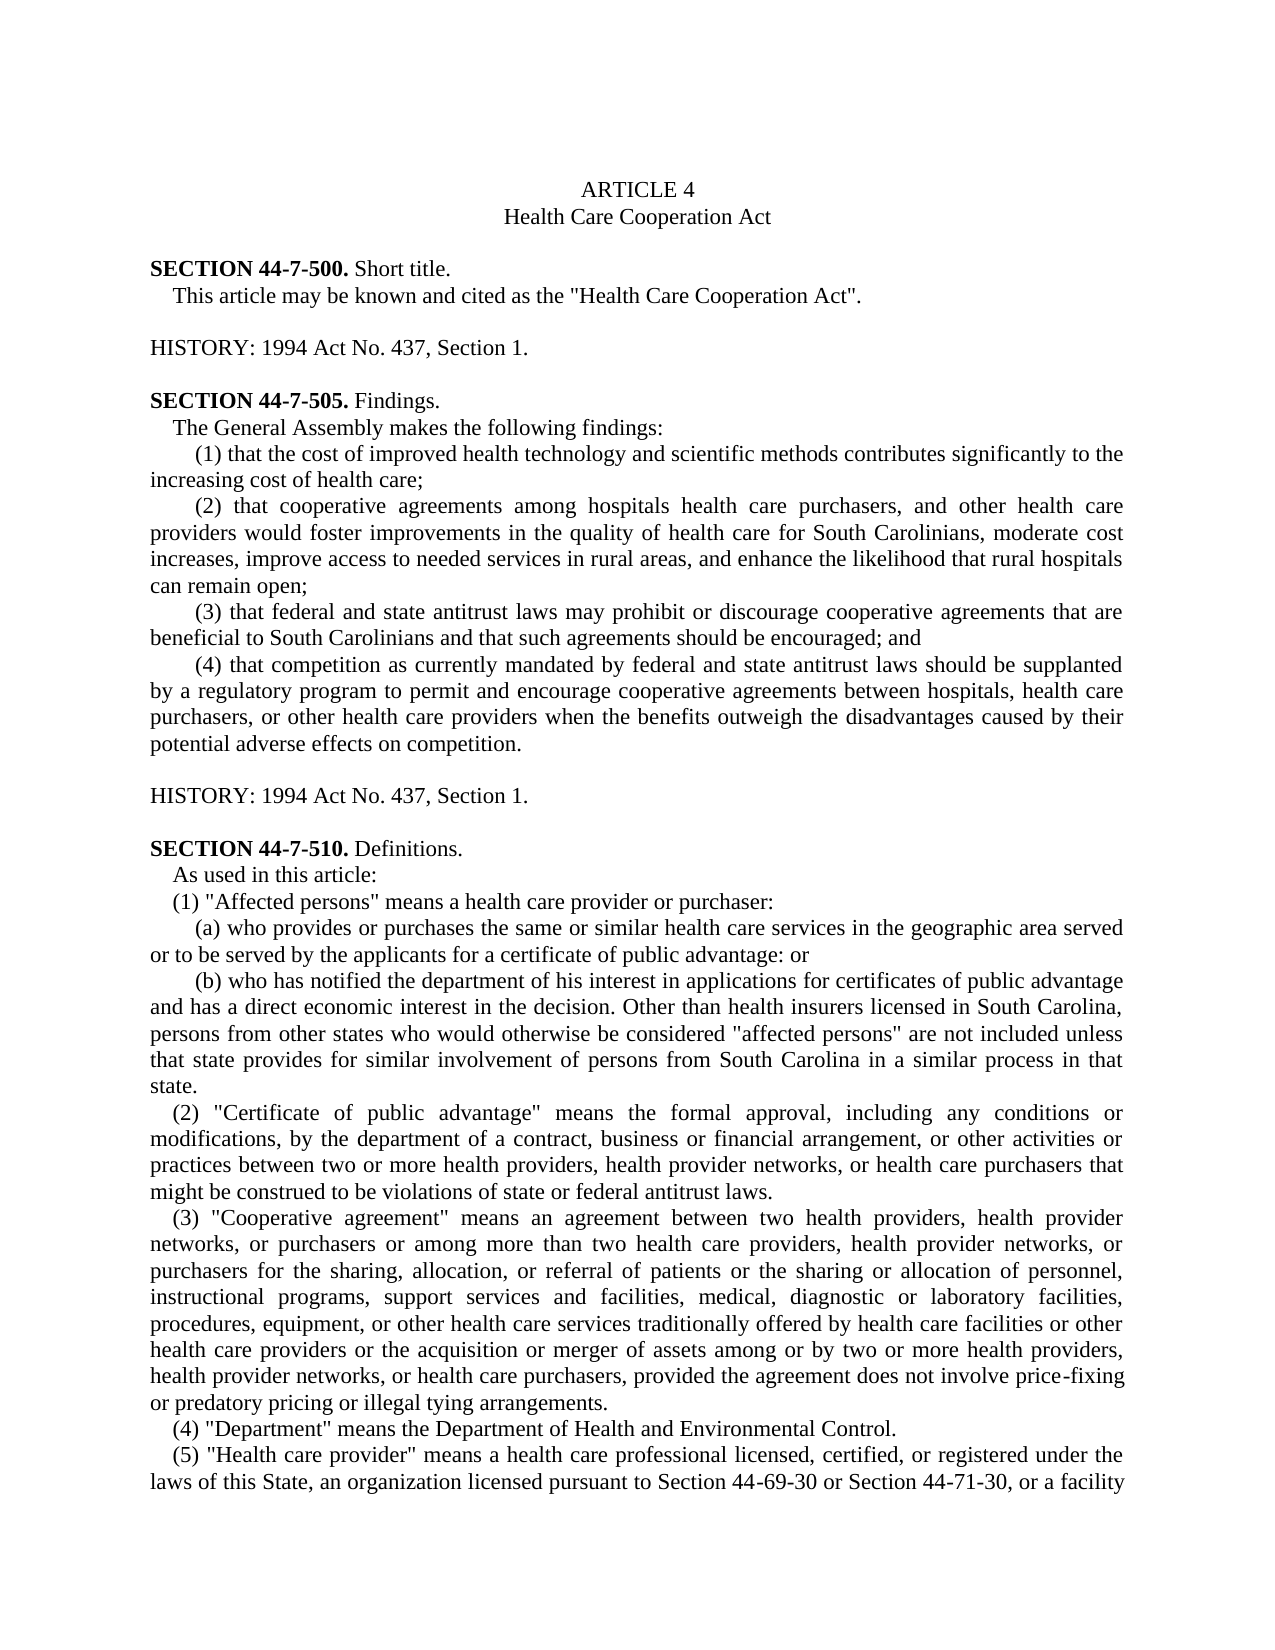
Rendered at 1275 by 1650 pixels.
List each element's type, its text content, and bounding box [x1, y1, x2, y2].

text SECTION 44-7-510. Definitions. [150, 835, 1125, 862]
text HISTORY: 1994 Act No. 437, Section 1. [150, 782, 1125, 809]
text (4) "Department" means the Department of Health and Environmental Control. [150, 1415, 1125, 1441]
text SECTION 44-7-505. Findings. [150, 387, 1125, 413]
text (3) "Cooperative agreement" means an agreement between two health providers, health provider networks, or purchasers or among more than two health care providers, health provider networks, or purchasers for the sharing, allocation, or referral of patients or the sharing or allocation of personnel, instructional programs, support services and facilities, medical, diagnostic or laboratory facilities, procedures, equipment, or other health care services traditionally offered by health care facilities or other health care providers or the acquisition or merger of assets among or by two or more health providers, health provider networks, or health care purchasers, provided the agreement does not involve price-fixing or predatory pricing or illegal tying arrangements. [150, 1204, 1125, 1415]
text Health Care Cooperation Act [150, 203, 1125, 229]
text (b) who has notified the department of his interest in applications for certificates of public advantage and has a direct economic interest in the decision. Other than health insurers licensed in South Carolina, persons from other states who would otherwise be considered "affected persons" are not included unless that state provides for similar involvement of persons from South Carolina in a similar process in that state. [150, 967, 1125, 1099]
text (4) that competition as currently mandated by federal and state antitrust laws should be supplanted by a regulatory program to permit and encourage cooperative agreements between hospitals, health care purchasers, or other health care providers when the benefits outweigh the disadvantages caused by their potential adverse effects on competition. [150, 651, 1125, 756]
text HISTORY: 1994 Act No. 437, Section 1. [150, 334, 1125, 361]
text This article may be known and cited as the "Health Care Cooperation Act". [150, 282, 1125, 308]
text (2) "Certificate of public advantage" means the formal approval, including any conditions or modifications, by the department of a contract, business or financial arrangement, or other activities or practices between two or more health providers, health provider networks, or health care purchasers that might be construed to be violations of state or federal antitrust laws. [150, 1099, 1125, 1204]
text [150, 1441, 1125, 1494]
text SECTION 44-7-500. Short title. [150, 255, 1125, 282]
text ARTICLE 4 [150, 176, 1125, 203]
text (1) that the cost of improved health technology and scientific methods contributes significantly to the increasing cost of health care; [150, 440, 1125, 493]
text (1) "Affected persons" means a health care provider or purchaser: [150, 888, 1125, 914]
text (a) who provides or purchases the same or similar health care services in the geographic area served or to be served by the applicants for a certificate of public advantage: or [150, 914, 1125, 967]
text As used in this article: [150, 862, 1125, 888]
text The General Assembly makes the following findings: [150, 413, 1125, 440]
text (2) that cooperative agreements among hospitals health care purchasers, and other health care providers would foster improvements in the quality of health care for South Carolinians, moderate cost increases, improve access to needed services in rural areas, and enhance the likelihood that rural hospitals can remain open; [150, 493, 1125, 598]
text (3) that federal and state antitrust laws may prohibit or discourage cooperative agreements that are beneficial to South Carolinians and that such agreements should be encouraged; and [150, 598, 1125, 651]
